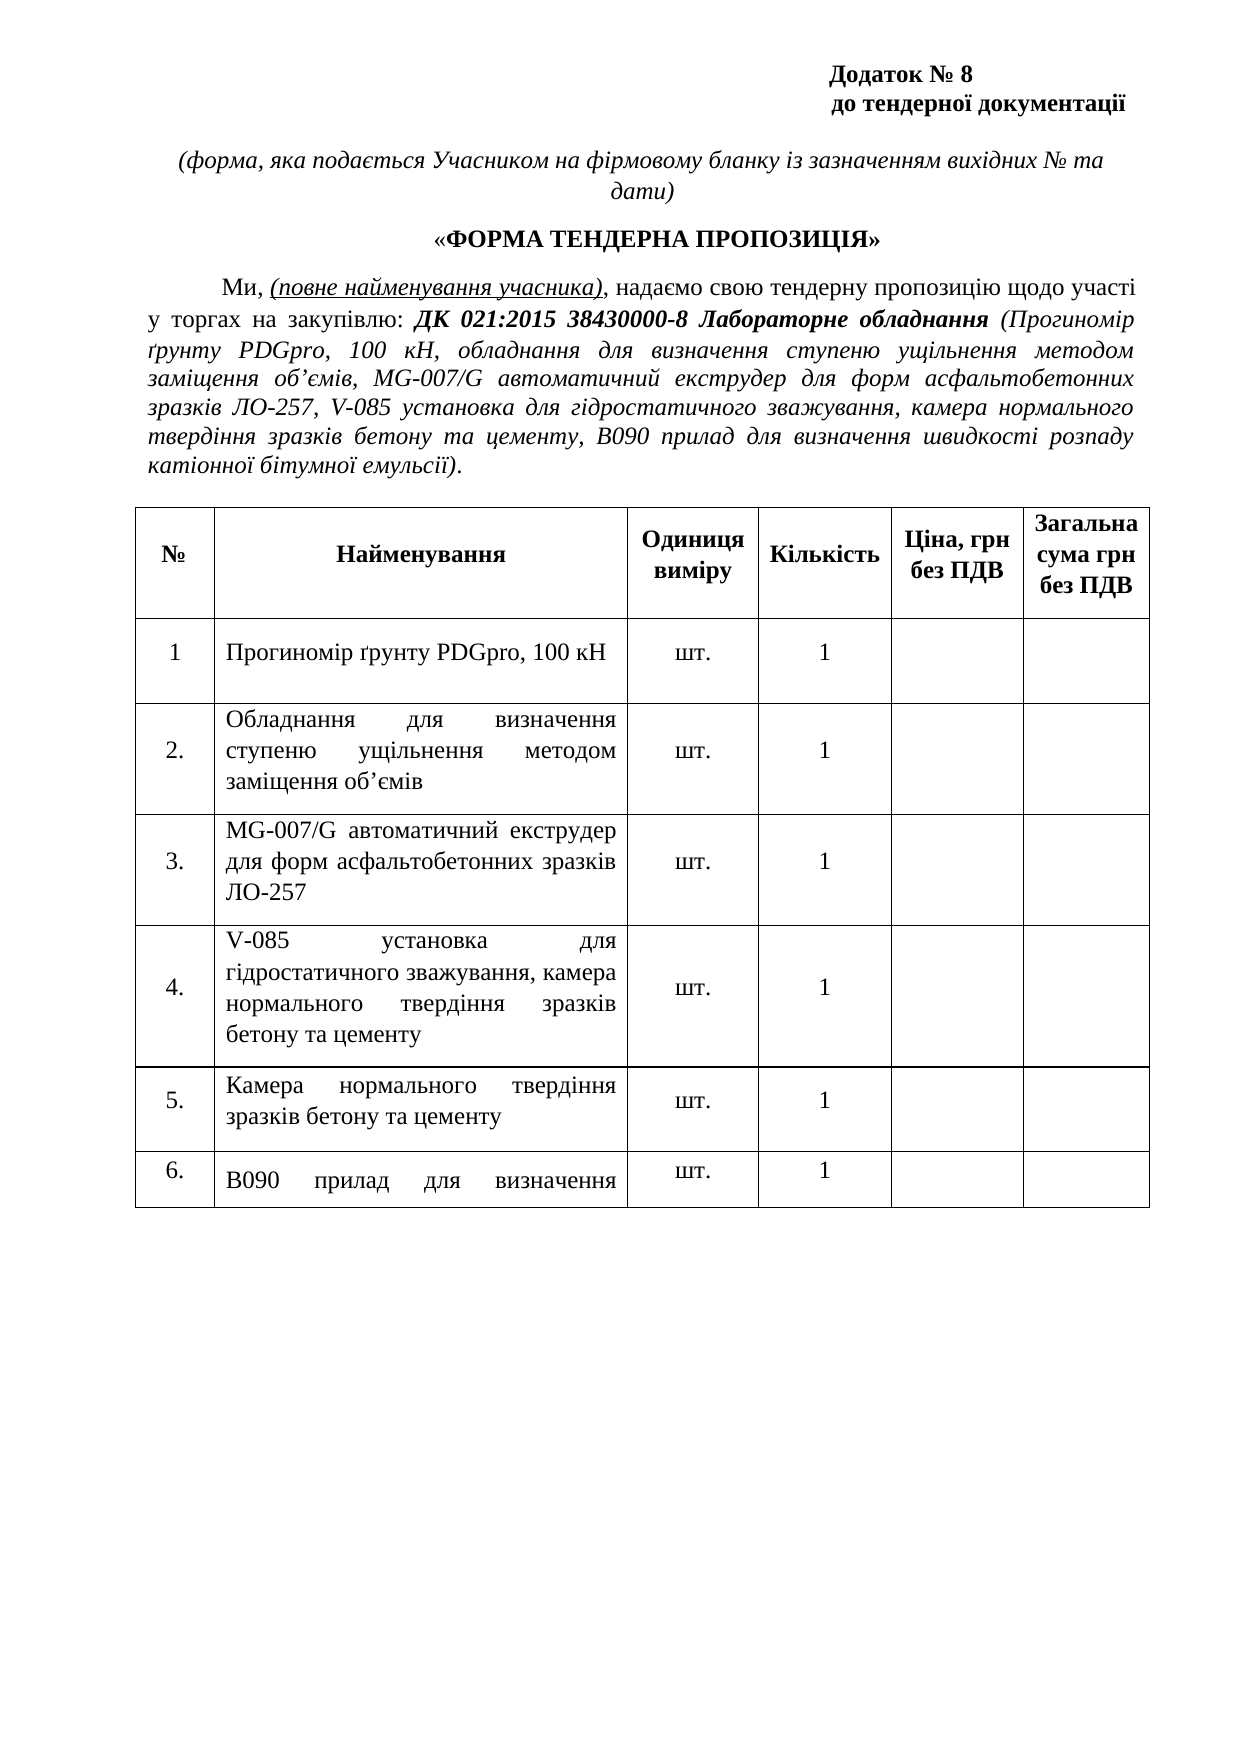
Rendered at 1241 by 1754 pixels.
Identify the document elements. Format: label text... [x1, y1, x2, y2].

text Додаток № 8 [148, 59, 1137, 88]
table_cell [1024, 1068, 1149, 1151]
table_cell 2. [136, 704, 214, 814]
table_cell шт. [628, 1152, 758, 1207]
table_cell 1 [759, 926, 891, 1066]
table_header № [136, 508, 214, 618]
table_cell 1 [759, 619, 891, 703]
table_cell [892, 815, 1023, 924]
table_cell V-085 установка для гідростатичного зважування, камера нормального твердіння зразків бетону та цементу [215, 926, 627, 1066]
table_cell шт. [628, 926, 758, 1066]
table_cell шт. [628, 704, 758, 814]
table_cell 3. [136, 815, 214, 924]
table_cell 1 [759, 704, 891, 814]
table_cell 1 [759, 1068, 891, 1151]
table_cell [892, 1152, 1023, 1207]
text Ми, (повне найменування учасника), надаємо свою тендерну пропозицію щодо участі у торгах на закупівлю: ДК 021:2015 38430000-8 Лабораторне обладнання (Прогиномір ґрунту PDGpro, 100 кН, обладнання для визначення ступеню ущільнення методом заміщення об’ємів, MG-007/G автоматичний екструдер для форм асфальтобетонних зразків ЛО-257, V-085 установка для гідростатичного зважування, камера нормального твердіння зразків бетону та цементу, B090 прилад для визначення швидкості розпаду катіонної бітумної емульсії). [148, 272, 1137, 478]
text «ФОРМА ТЕНДЕРНА ПРОПОЗИЦІЯ» [177, 224, 1137, 253]
table_cell B090 прилад для визначення швидкості розпаду катіонної бітумної емульсії [215, 1152, 627, 1207]
table_cell [1024, 704, 1149, 814]
table_cell Прогиномір ґрунту PDGpro, 100 кН [215, 619, 627, 703]
table_cell [892, 1068, 1023, 1151]
table_header Ціна, грн без ПДВ [892, 508, 1023, 618]
table_cell Камера нормального твердіння зразків бетону та цементу [215, 1068, 627, 1151]
table_cell [892, 619, 1023, 703]
table_header Загальна сума грн без ПДВ [1024, 508, 1149, 618]
table_cell [1024, 1152, 1149, 1207]
table_cell [1024, 815, 1149, 924]
table_cell 1 [759, 815, 891, 924]
table_cell 6. [136, 1152, 214, 1207]
table_cell шт. [628, 815, 758, 924]
table_cell Обладнання для визначення ступеню ущільнення методом заміщення об’ємів [215, 704, 627, 814]
text до тендерної документації [738, 88, 1137, 117]
text (форма, яка подається Учасником на фірмовому бланку із зазначенням вихідних № та дати) [148, 145, 1137, 205]
table_cell шт. [628, 619, 758, 703]
table_header Одиниця виміру [628, 508, 758, 618]
table_header Кількість [759, 508, 891, 618]
table_cell шт. [628, 1068, 758, 1151]
table_cell MG-007/G автоматичний екструдер для форм асфальтобетонних зразків ЛО-257 [215, 815, 627, 924]
table_cell 1 [136, 619, 214, 703]
table_cell [892, 926, 1023, 1066]
table_header Найменування [215, 508, 627, 618]
table_cell [892, 704, 1023, 814]
table_cell 1 [759, 1152, 891, 1207]
table_cell [1024, 619, 1149, 703]
table_cell [1024, 926, 1149, 1066]
table_cell 5. [136, 1068, 214, 1151]
table_cell 4. [136, 926, 214, 1066]
